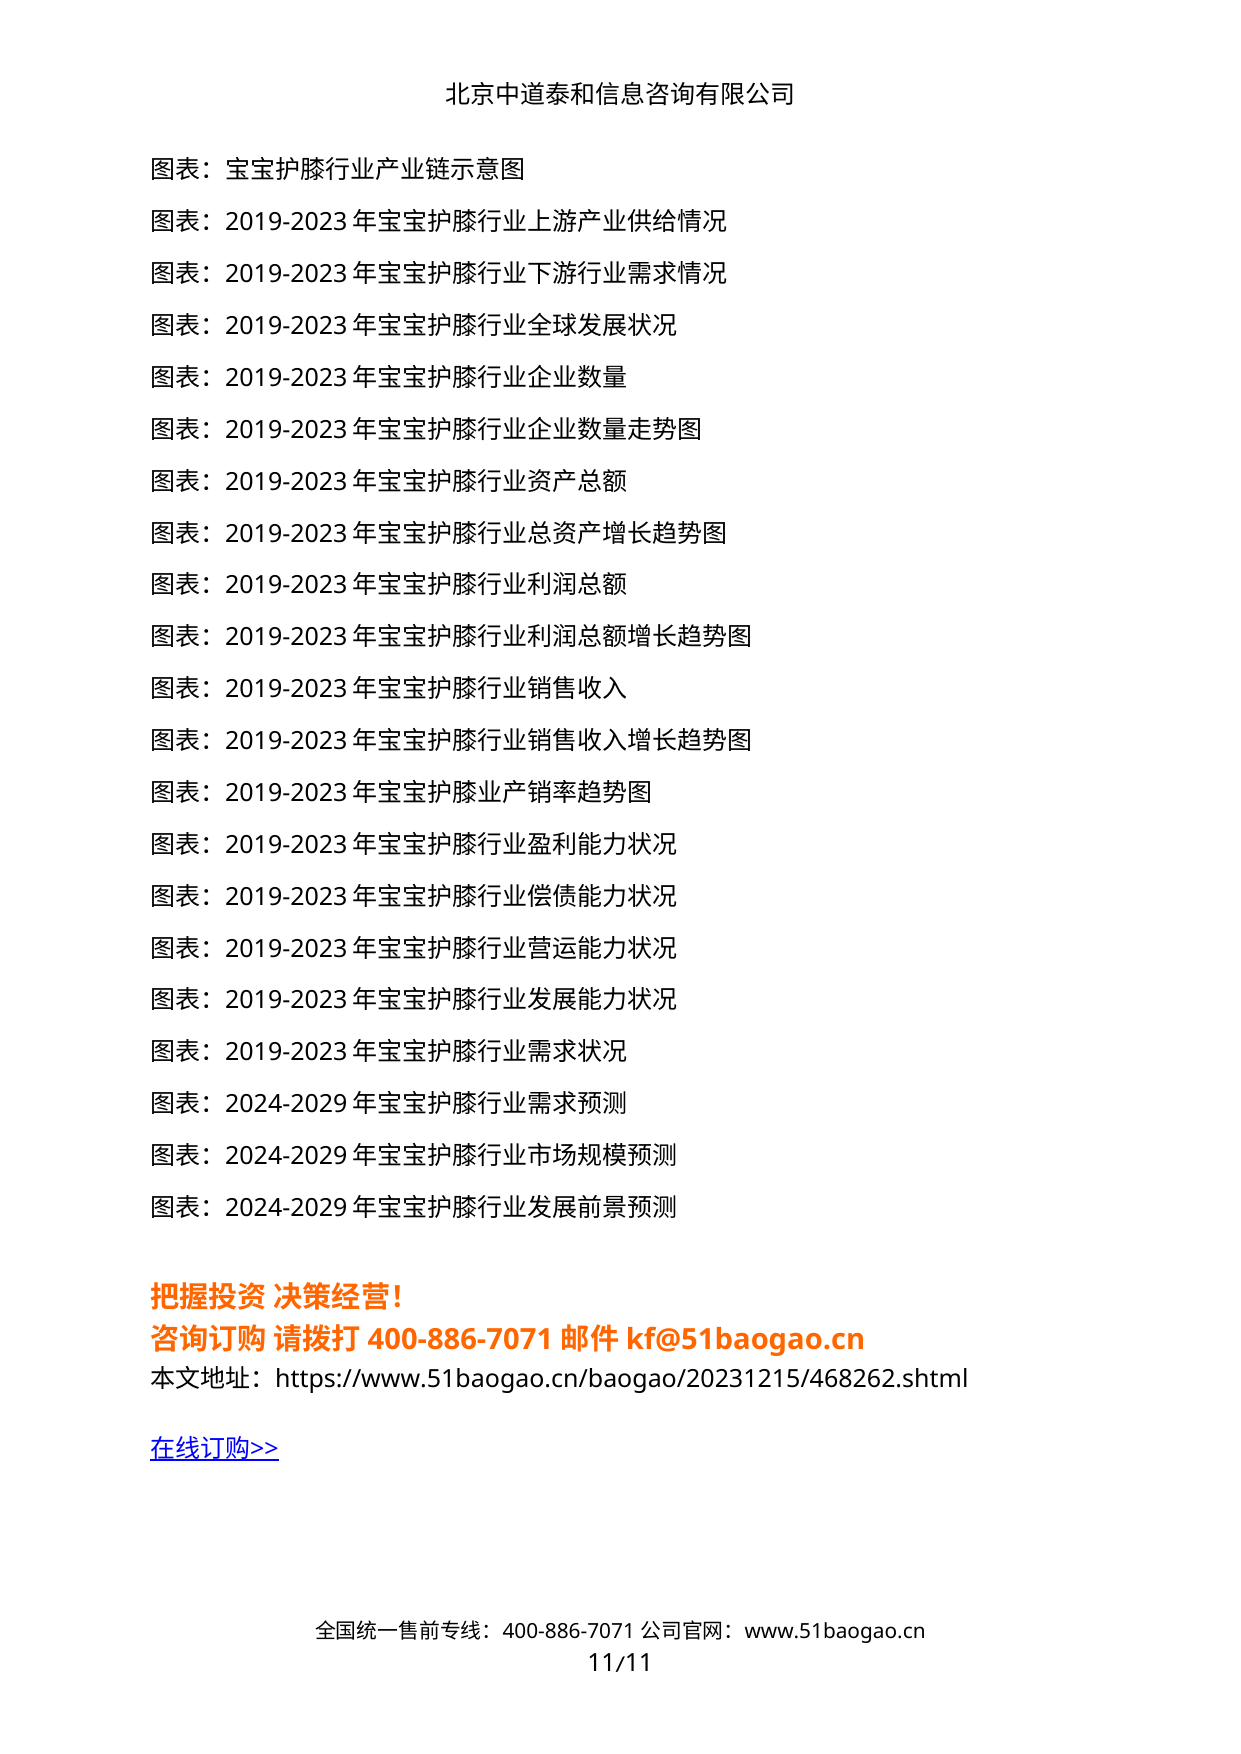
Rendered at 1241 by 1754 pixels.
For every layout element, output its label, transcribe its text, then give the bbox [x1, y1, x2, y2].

text 图表：2024-2029年宝宝护膝行业需求预测 [150, 1084, 1090, 1120]
text 图表：2019-2023年宝宝护膝行业全球发展状况 [150, 306, 1090, 342]
text 图表：2019-2023年宝宝护膝行业利润总额增长趋势图 [150, 617, 1090, 653]
text 图表：宝宝护膝行业产业链示意图 [150, 150, 1090, 186]
text 图表：2019-2023年宝宝护膝行业需求状况 [150, 1032, 1090, 1068]
text 图表：2019-2023年宝宝护膝行业企业数量 [150, 357, 1090, 394]
text 把握投资 决策经营！咨询订购 请拨打 400-886-7071 邮件 kf@51baogao.cn本文地址：https://www.51baogao.cn/baogao/20231215/468262.shtml [150, 1239, 1090, 1394]
text 图表：2019-2023年宝宝护膝行业上游产业供给情况 [150, 202, 1090, 238]
text 图表：2019-2023年宝宝护膝行业发展能力状况 [150, 980, 1090, 1016]
text 图表：2019-2023年宝宝护膝行业资产总额 [150, 461, 1090, 497]
text 在线订购>> [150, 1394, 1090, 1465]
text 图表：2019-2023年宝宝护膝行业企业数量走势图 [150, 409, 1090, 446]
text 图表：2019-2023年宝宝护膝业产销率趋势图 [150, 772, 1090, 809]
text 图表：2024-2029年宝宝护膝行业市场规模预测 [150, 1136, 1090, 1172]
text 图表：2019-2023年宝宝护膝行业总资产增长趋势图 [150, 513, 1090, 549]
text 图表：2019-2023年宝宝护膝行业利润总额 [150, 565, 1090, 601]
text 图表：2019-2023年宝宝护膝行业营运能力状况 [150, 928, 1090, 964]
text 图表：2019-2023年宝宝护膝行业销售收入 [150, 669, 1090, 705]
text 图表：2024-2029年宝宝护膝行业发展前景预测 [150, 1187, 1090, 1224]
text 图表：2019-2023年宝宝护膝行业盈利能力状况 [150, 824, 1090, 861]
text 图表：2019-2023年宝宝护膝行业下游行业需求情况 [150, 254, 1090, 290]
text 图表：2019-2023年宝宝护膝行业偿债能力状况 [150, 876, 1090, 912]
text 图表：2019-2023年宝宝护膝行业销售收入增长趋势图 [150, 721, 1090, 757]
